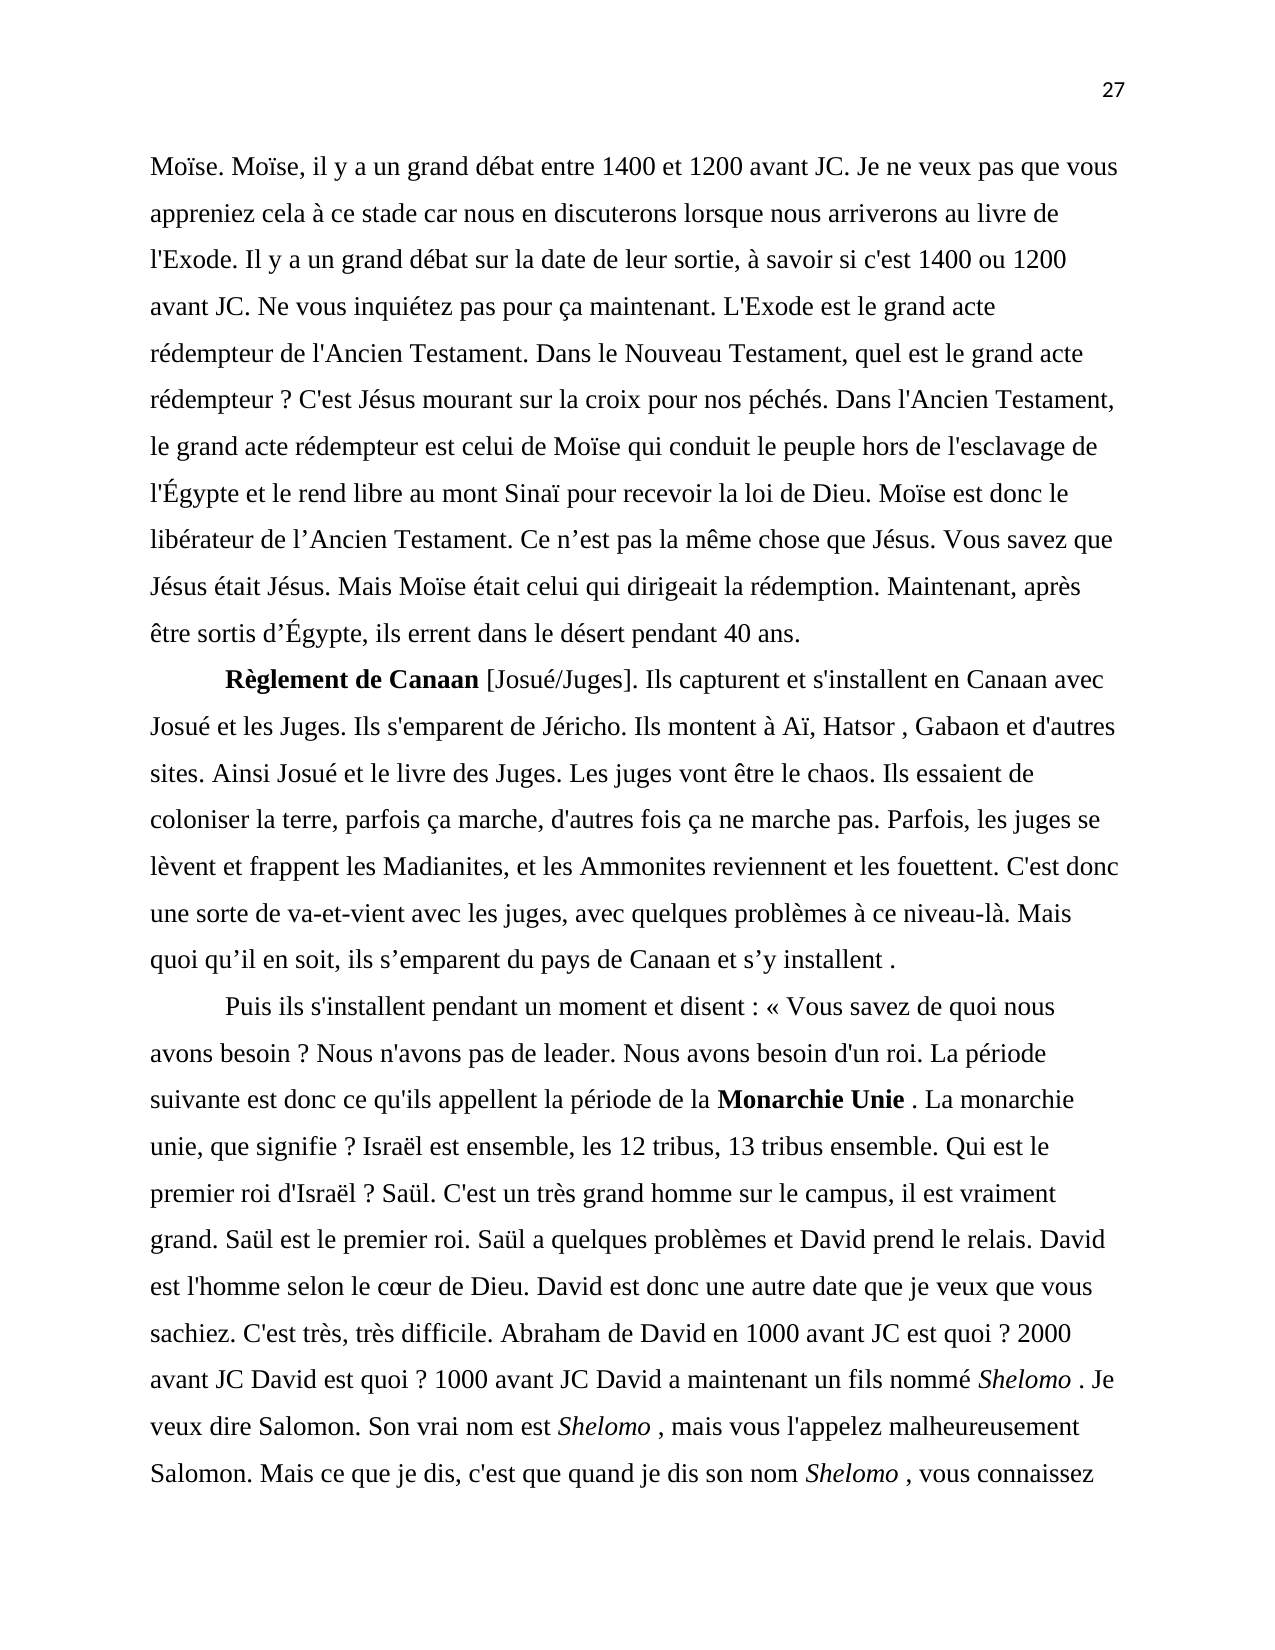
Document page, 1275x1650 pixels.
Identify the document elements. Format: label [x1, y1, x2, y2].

text [150, 150, 1125, 1488]
